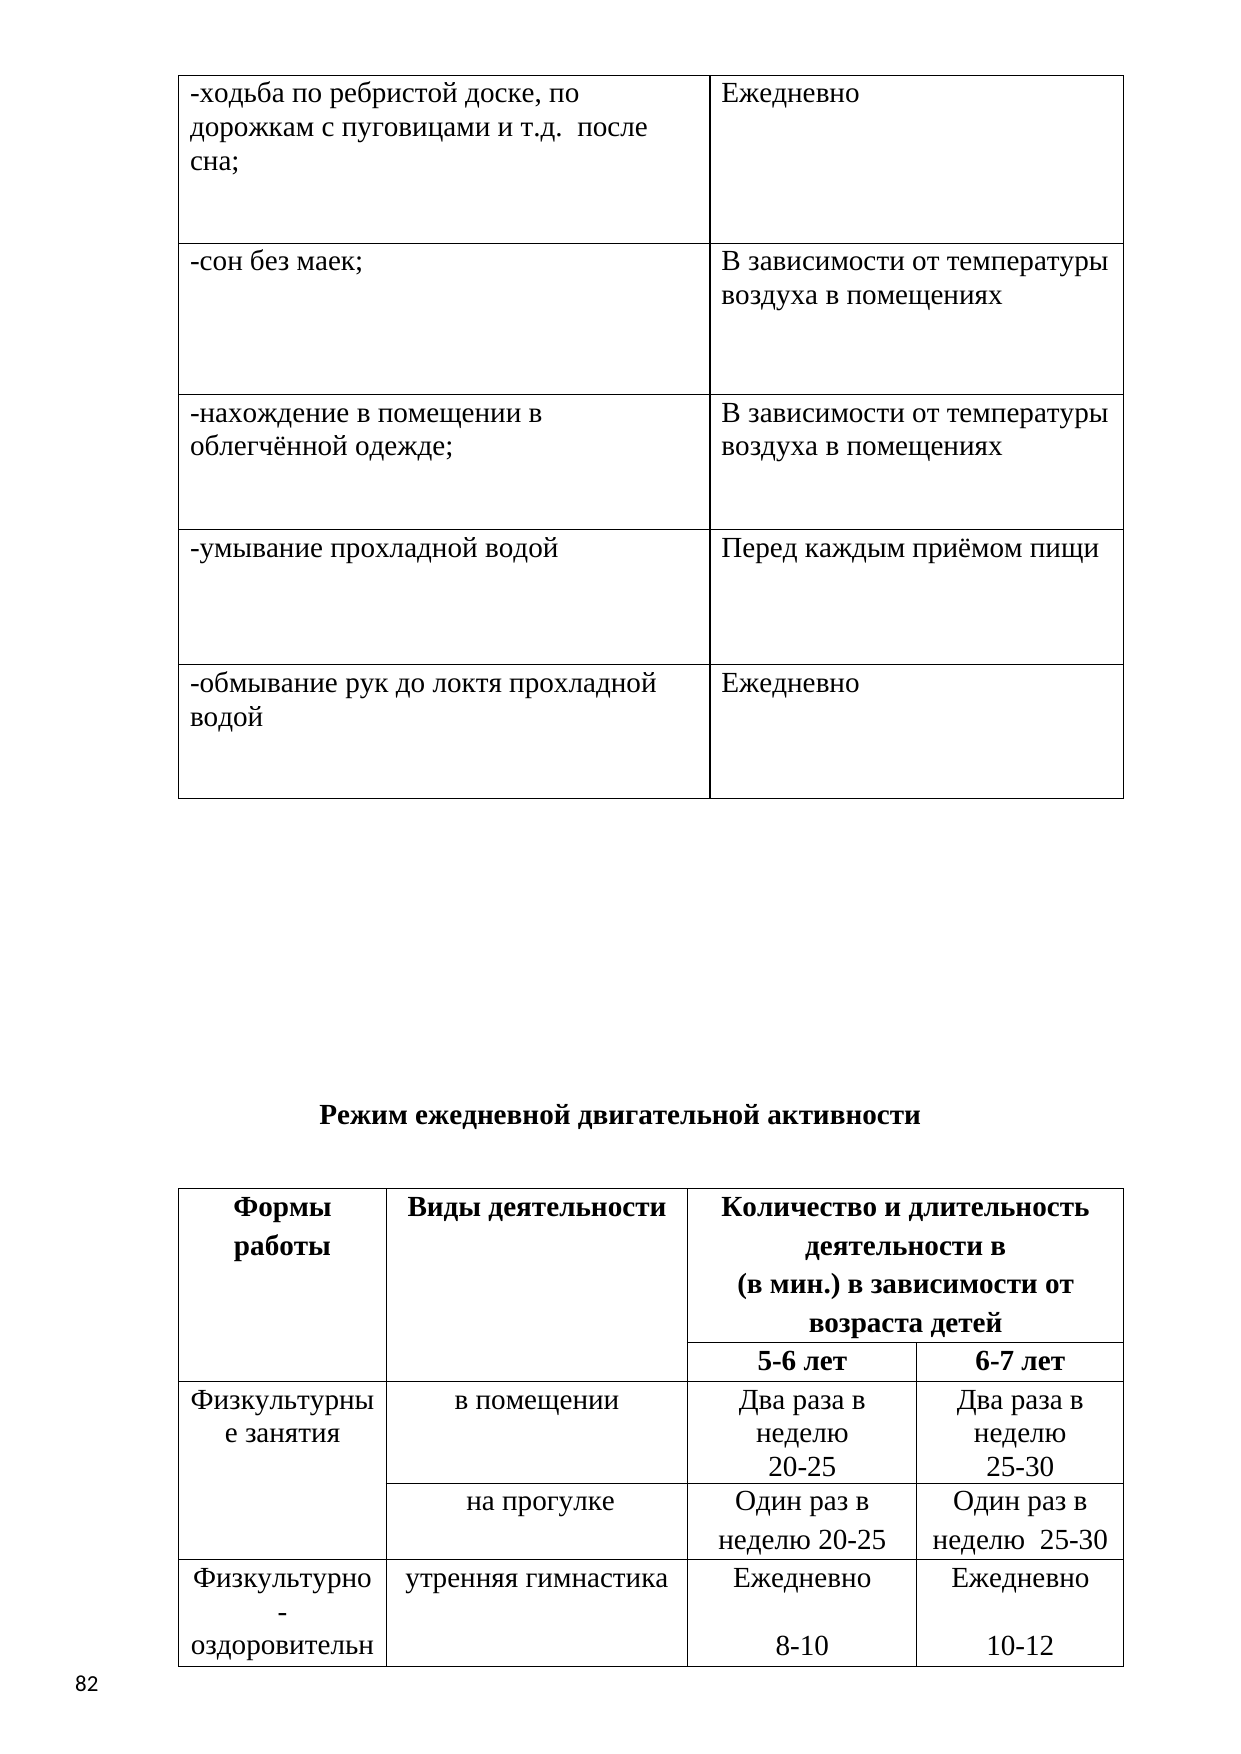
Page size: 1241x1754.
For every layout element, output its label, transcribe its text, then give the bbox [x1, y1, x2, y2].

table_cell Один раз в неделю 25-30 [917, 1484, 1123, 1559]
table_cell Два раза в неделю 25-30 [917, 1382, 1123, 1482]
table_cell Два раза в неделю 20-25 [688, 1382, 916, 1482]
table_header Количество и длительность деятельности в (в мин.) в зависимости от возраста детей [688, 1189, 1123, 1342]
table_cell -сон без маек; [179, 244, 709, 394]
table_cell Один раз в неделю 20-25 [688, 1484, 916, 1559]
table_cell -умывание прохладной водой [179, 530, 709, 664]
table_cell Ежедневно 10-12 [917, 1560, 1123, 1666]
table_cell утренняя гимнастика [387, 1560, 687, 1666]
text Режим ежедневной двигательной активности [75, 1097, 1165, 1130]
table_cell Ежедневно [711, 665, 1123, 798]
table_cell в помещении [387, 1382, 687, 1482]
table_cell Ежедневно 8-10 [688, 1560, 916, 1666]
table_cell Ежедневно [711, 76, 1123, 243]
table_cell на прогулке [387, 1484, 687, 1559]
table_cell -нахождение в помещении в облегчённой одежде; [179, 395, 709, 529]
table_cell В зависимости от температуры воздуха в помещениях [711, 244, 1123, 394]
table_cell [179, 1560, 386, 1666]
table_cell В зависимости от температуры воздуха в помещениях [711, 395, 1123, 529]
table_cell 6-7 лет [917, 1343, 1123, 1381]
table_cell -обмывание рук до локтя прохладной водой [179, 665, 709, 798]
table_header Формы работы [179, 1189, 386, 1381]
table_cell Перед каждым приёмом пищи [711, 530, 1123, 664]
table_cell -ходьба по ребристой доске, по дорожкам с пуговицами и т.д. после сна; [179, 76, 709, 243]
table_header Виды деятельности [387, 1189, 687, 1381]
table_cell 5-6 лет [688, 1343, 916, 1381]
table_cell Физкультурные занятия [179, 1382, 386, 1559]
